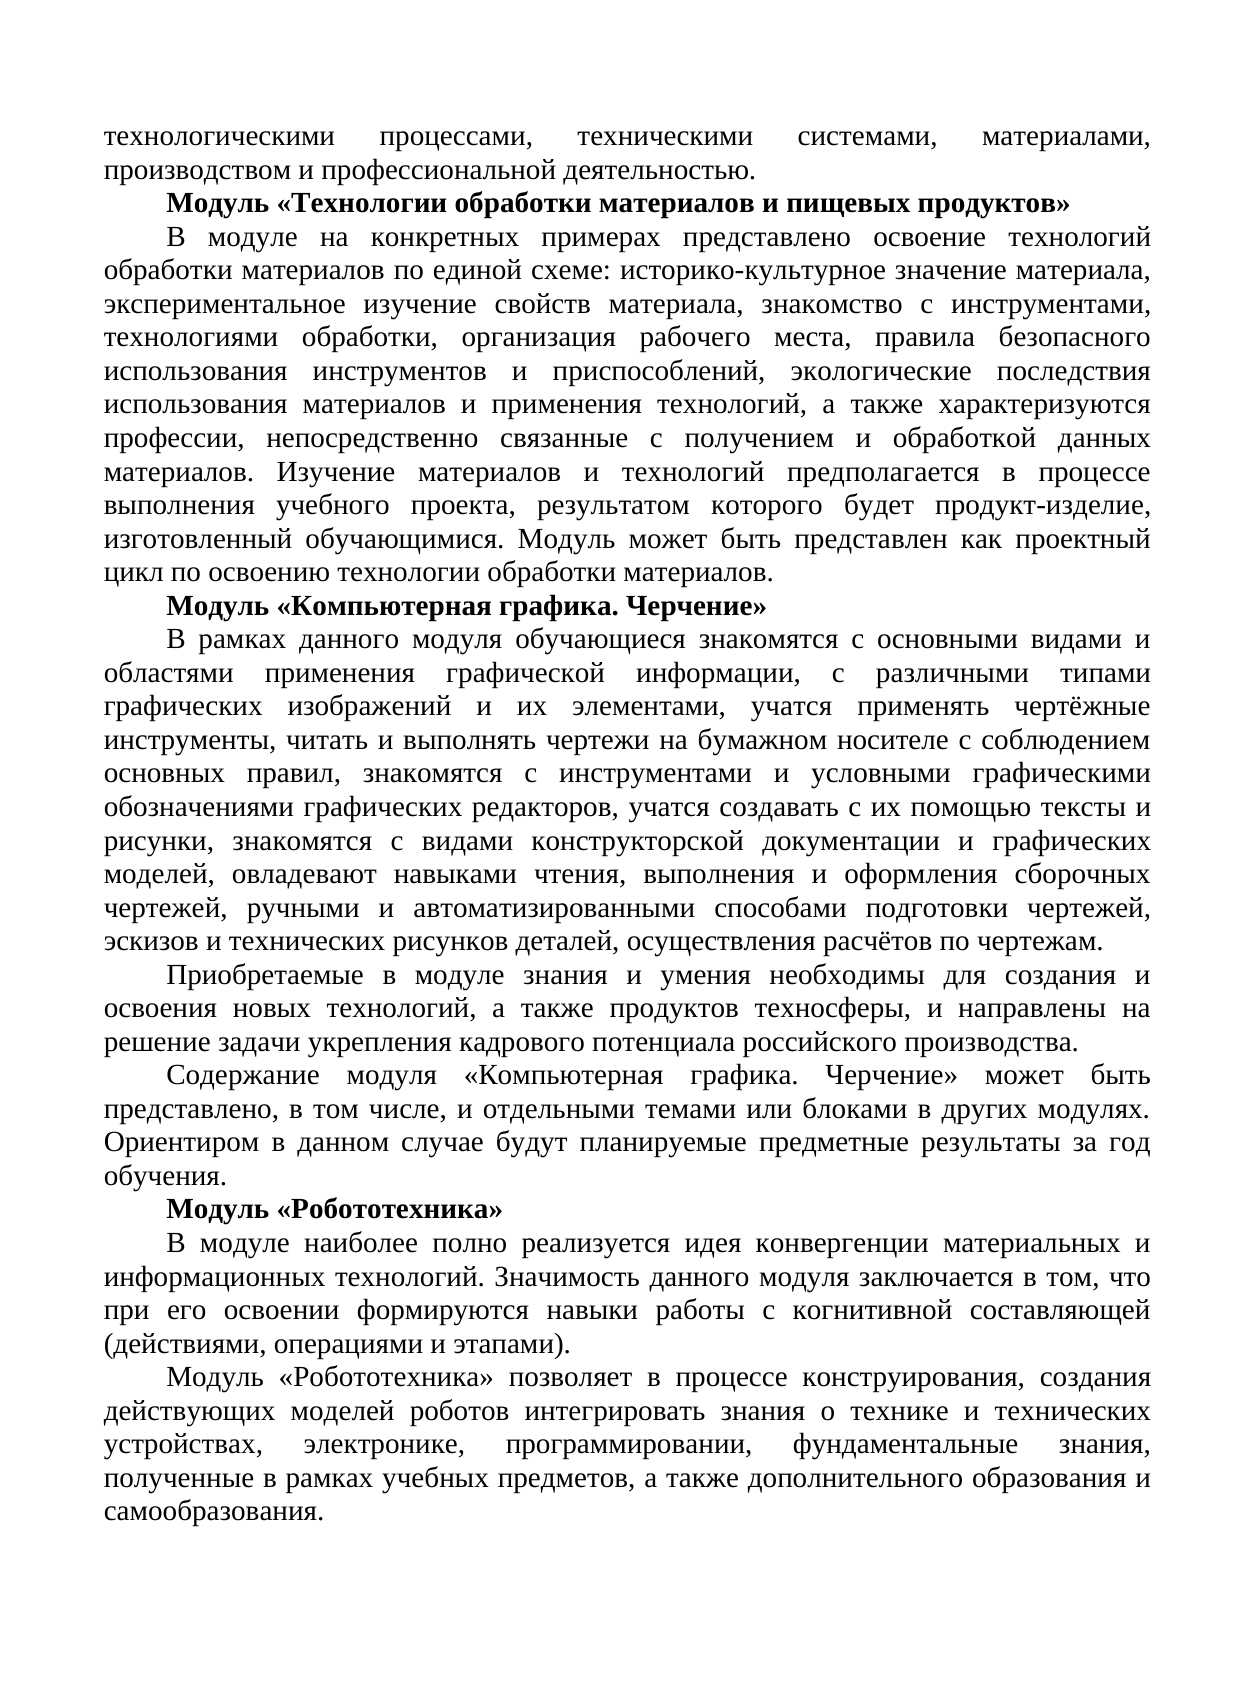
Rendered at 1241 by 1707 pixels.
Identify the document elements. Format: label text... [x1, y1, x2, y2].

text В модуле на конкретных примерах представлено освоение технологий обработки материалов по единой схеме: историко-культурное значение материала, экспериментальное изучение свойств материала, знакомство с инструментами, технологиями обработки, организация рабочего места, правила безопасного использования инструментов и приспособлений, экологические последствия использования материалов и применения технологий, а также характеризуются профессии, непосредственно связанные с получением и обработкой данных материалов. Изучение материалов и технологий предполагается в процессе выполнения учебного проекта, результатом которого будет продукт-изделие, изготовленный обучающимися. Модуль может быть представлен как проектный цикл по освоению технологии обработки материалов. [103, 219, 1152, 588]
text Модуль «Компьютерная графика. Черчение» [103, 588, 1152, 621]
text Модуль «Робототехника» позволяет в процессе конструирования, создания действующих моделей роботов интегрировать знания о технике и технических устройствах, электронике, программировании, фундаментальные знания, полученные в рамках учебных предметов, а также дополнительного образования и самообразования. [103, 1359, 1152, 1527]
text Модуль «Технологии обработки материалов и пищевых продуктов» [103, 185, 1152, 219]
text Содержание модуля «Компьютерная графика. Черчение» может быть представлено, в том числе, и отдельными темами или блоками в других модулях. Ориентиром в данном случае будут планируемые предметные результаты за год обучения. [103, 1057, 1152, 1192]
text В модуле наиболее полно реализуется идея конвергенции материальных и информационных технологий. Значимость данного модуля заключается в том, что при его освоении формируются навыки работы с когнитивной составляющей (действиями, операциями и этапами). [103, 1225, 1152, 1359]
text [103, 118, 1152, 185]
text Модуль «Робототехника» [103, 1192, 1152, 1225]
text Приобретаемые в модуле знания и умения необходимы для создания и освоения новых технологий, а также продуктов техносферы, и направлены на решение задачи укрепления кадрового потенциала российского производства. [103, 957, 1152, 1057]
text В рамках данного модуля обучающиеся знакомятся с основными видами и областями применения графической информации, с различными типами графических изображений и их элементами, учатся применять чертёжные инструменты, читать и выполнять чертежи на бумажном носителе с соблюдением основных правил, знакомятся с инструментами и условными графическими обозначениями графических редакторов, учатся создавать с их помощью тексты и рисунки, знакомятся с видами конструкторской документации и графических моделей, овладевают навыками чтения, выполнения и оформления сборочных чертежей, ручными и автоматизированными способами подготовки чертежей, эскизов и технических рисунков деталей, осуществления расчётов по чертежам. [103, 621, 1152, 957]
